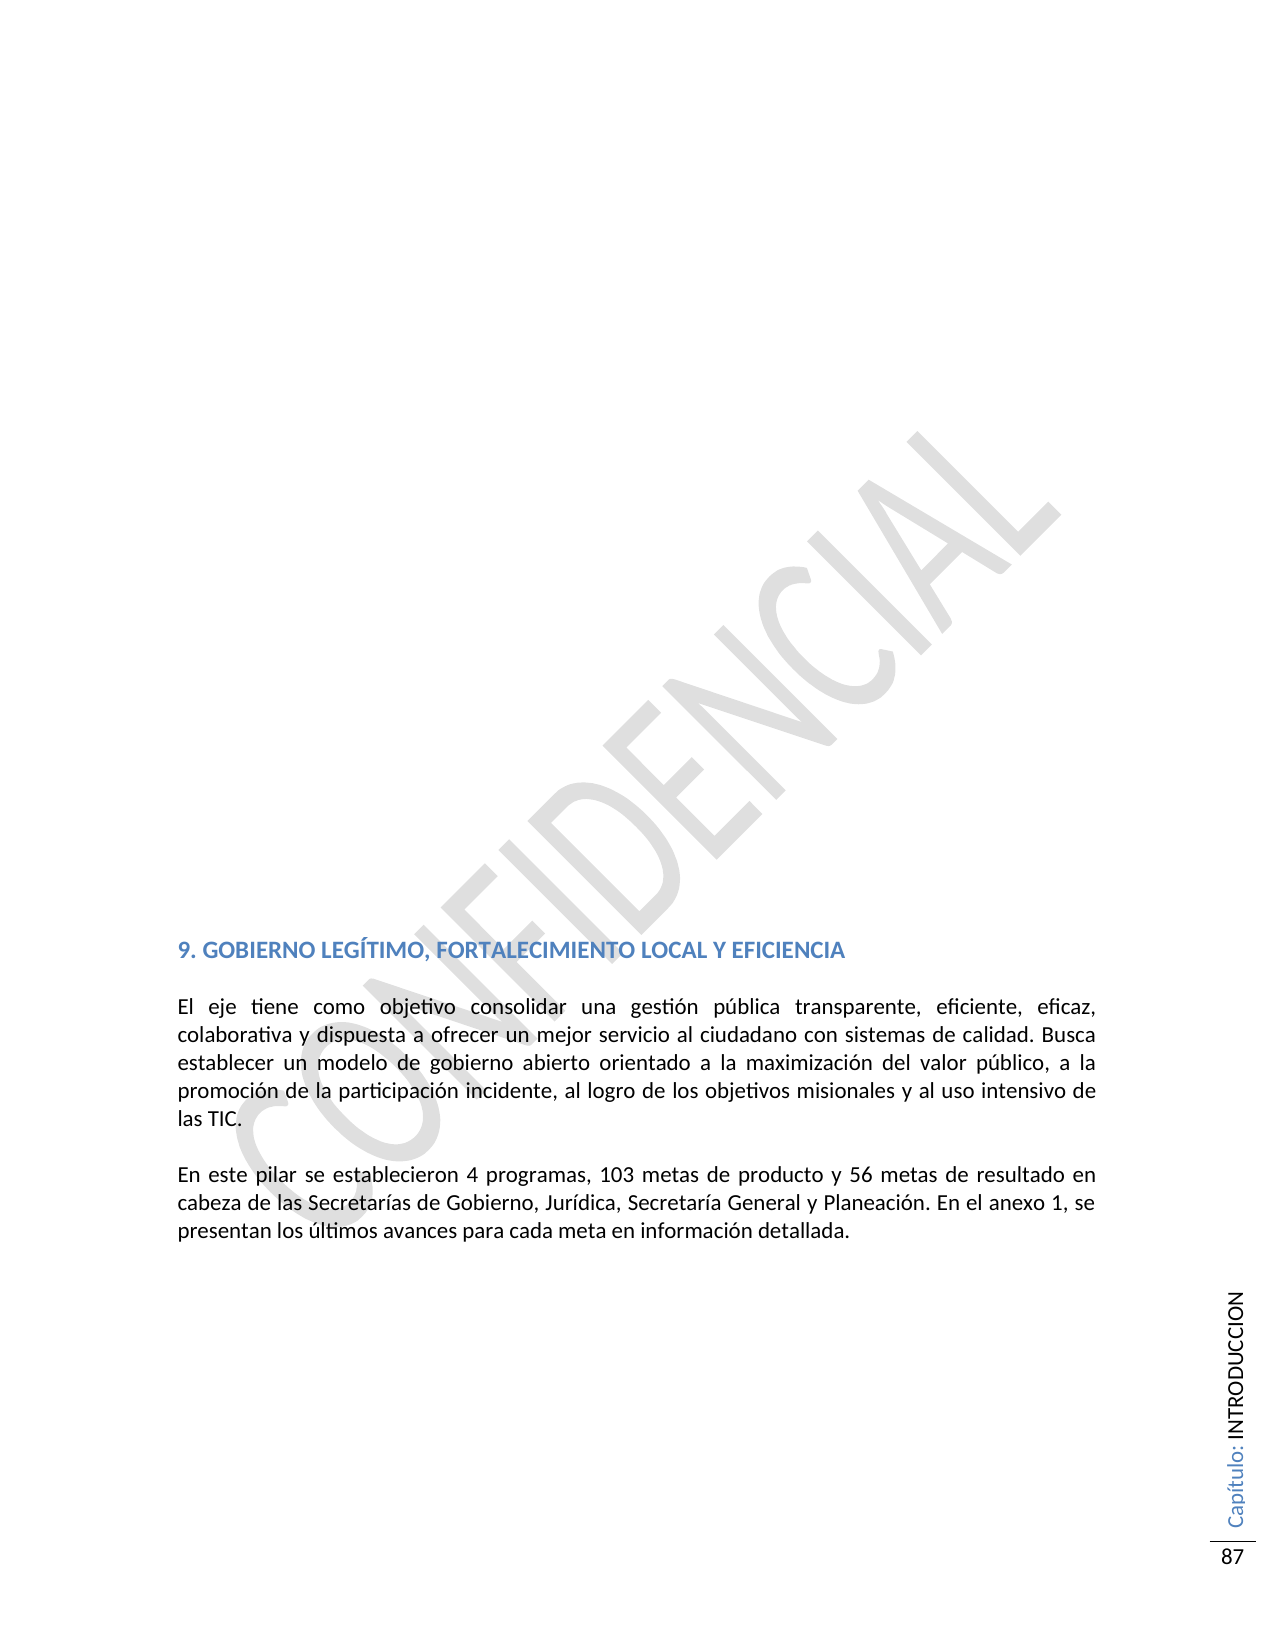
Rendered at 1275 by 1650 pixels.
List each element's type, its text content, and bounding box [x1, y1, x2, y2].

text El eje tiene como objetivo consolidar una gestión pública transparente, eficiente, eficaz, colaborativa y dispuesta a ofrecer un mejor servicio al ciudadano con sistemas de calidad. Busca establecer un modelo de gobierno abierto orientado a la maximización del valor público, a la promoción de la participación incidente, al logro de los objetivos misionales y al uso intensivo de las TIC. [177, 992, 1098, 1132]
text En este pilar se establecieron 4 programas, 103 metas de producto y 56 metas de resultado en cabeza de las Secretarías de Gobierno, Jurídica, Secretaría General y Planeación. En el anexo 1, se presentan los últimos avances para cada meta en información detallada. [177, 1160, 1098, 1244]
subtitle GOBIERNO LEGÍTIMO, FORTALECIMIENTO LOCAL Y EFICIENCIA [177, 934, 1098, 964]
